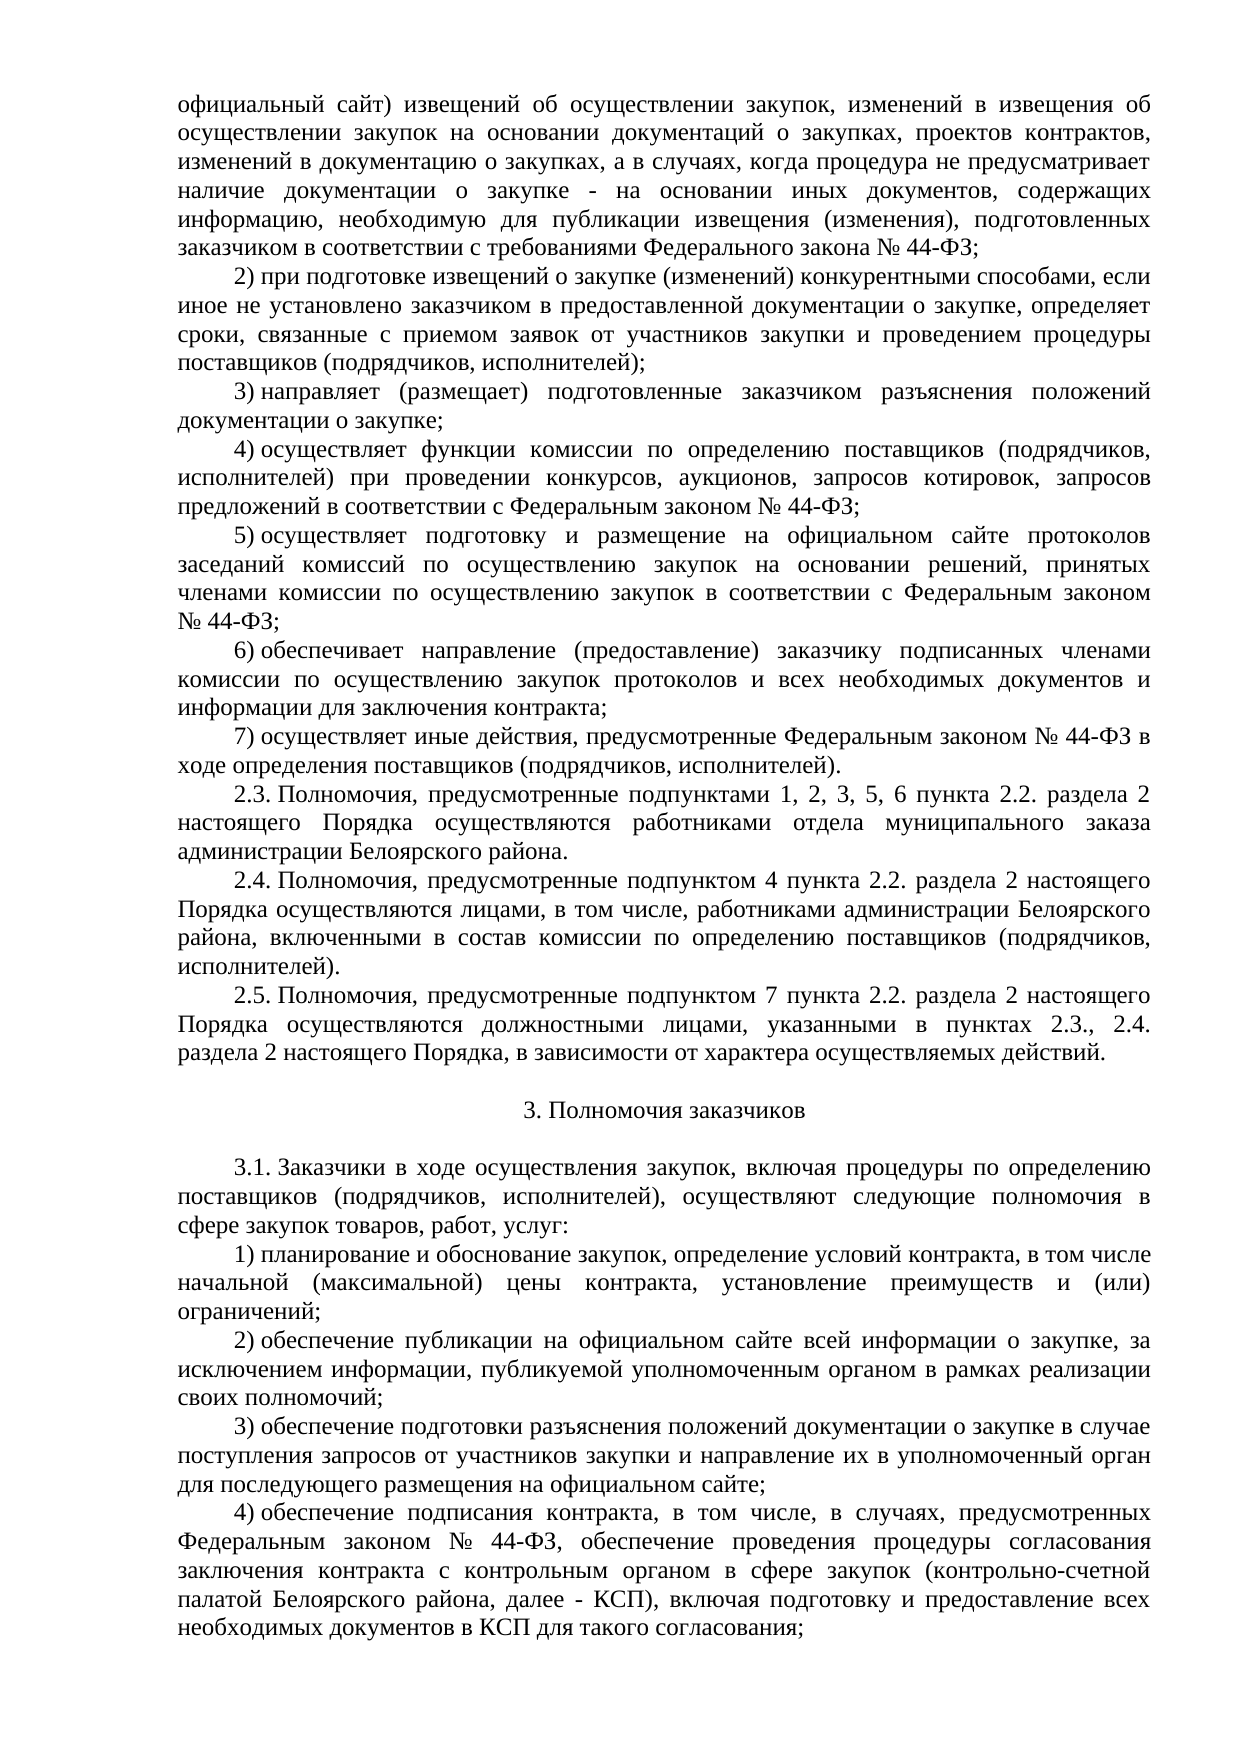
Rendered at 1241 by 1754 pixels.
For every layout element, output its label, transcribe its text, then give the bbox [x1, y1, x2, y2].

text 3) обеспечение подготовки разъяснения положений документации о закупке в случае поступления запросов от участников закупки и направление их в уполномоченный орган для последующего размещения на официальном сайте; [177, 1411, 1152, 1497]
text 5) осуществляет подготовку и размещение на официальном сайте протоколов заседаний комиссий по осуществлению закупок на основании решений, принятых членами комиссии по осуществлению закупок в соответствии с Федеральным законом № 44-ФЗ; [177, 520, 1152, 635]
text 4) обеспечение подписания контракта, в том числе, в случаях, предусмотренных Федеральным законом № 44-ФЗ, обеспечение проведения процедуры согласования заключения контракта с контрольным органом в сфере закупок (контрольно-счетной палатой Белоярского района, далее - КСП), включая подготовку и предоставление всех необходимых документов в КСП для такого согласования; [177, 1497, 1152, 1641]
text 2.4. Полномочия, предусмотренные подпунктом 4 пункта 2.2. раздела 2 настоящего Порядка осуществляются лицами, в том числе, работниками администрации Белоярского района, включенными в состав комиссии по определению поставщиков (подрядчиков, исполнителей). [177, 865, 1152, 980]
text 2.3. Полномочия, предусмотренные подпунктами 1, 2, 3, 5, 6 пункта 2.2. раздела 2 настоящего Порядка осуществляются работниками отдела муниципального заказа администрации Белоярского района. [177, 779, 1152, 865]
text 2.5. Полномочия, предусмотренные подпунктом 7 пункта 2.2. раздела 2 настоящего Порядка осуществляются должностными лицами, указанными в пунктах 2.3., 2.4. раздела 2 настоящего Порядка, в зависимости от характера осуществляемых действий. [177, 980, 1152, 1066]
text 3.1. Заказчики в ходе осуществления закупок, включая процедуры по определению поставщиков (подрядчиков, исполнителей), осуществляют следующие полномочия в сфере закупок товаров, работ, услуг: [177, 1152, 1152, 1239]
text 7) осуществляет иные действия, предусмотренные Федеральным законом № 44-ФЗ в ходе определения поставщиков (подрядчиков, исполнителей). [177, 721, 1152, 779]
text 6) обеспечивает направление (предоставление) заказчику подписанных членами комиссии по осуществлению закупок протоколов и всех необходимых документов и информации для заключения контракта; [177, 635, 1152, 721]
text 1) планирование и обоснование закупок, определение условий контракта, в том числе начальной (максимальной) цены контракта, установление преимуществ и (или) ограничений; [177, 1239, 1152, 1325]
text 2) при подготовке извещений о закупке (изменений) конкурентными способами, если иное не установлено заказчиком в предоставленной документации о закупке, определяет сроки, связанные с приемом заявок от участников закупки и проведением процедуры поставщиков (подрядчиков, исполнителей); [177, 261, 1152, 376]
text 3. Полномочия заказчиков [177, 1095, 1152, 1124]
text 4) осуществляет функции комиссии по определению поставщиков (подрядчиков, исполнителей) при проведении конкурсов, аукционов, запросов котировок, запросов предложений в соответствии с Федеральным законом № 44-ФЗ; [177, 434, 1152, 520]
text 3) направляет (размещает) подготовленные заказчиком разъяснения положений документации о закупке; [177, 376, 1152, 434]
text 2) обеспечение публикации на официальном сайте всей информации о закупке, за исключением информации, публикуемой уполномоченным органом в рамках реализации своих полномочий; [177, 1325, 1152, 1411]
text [177, 89, 1152, 261]
